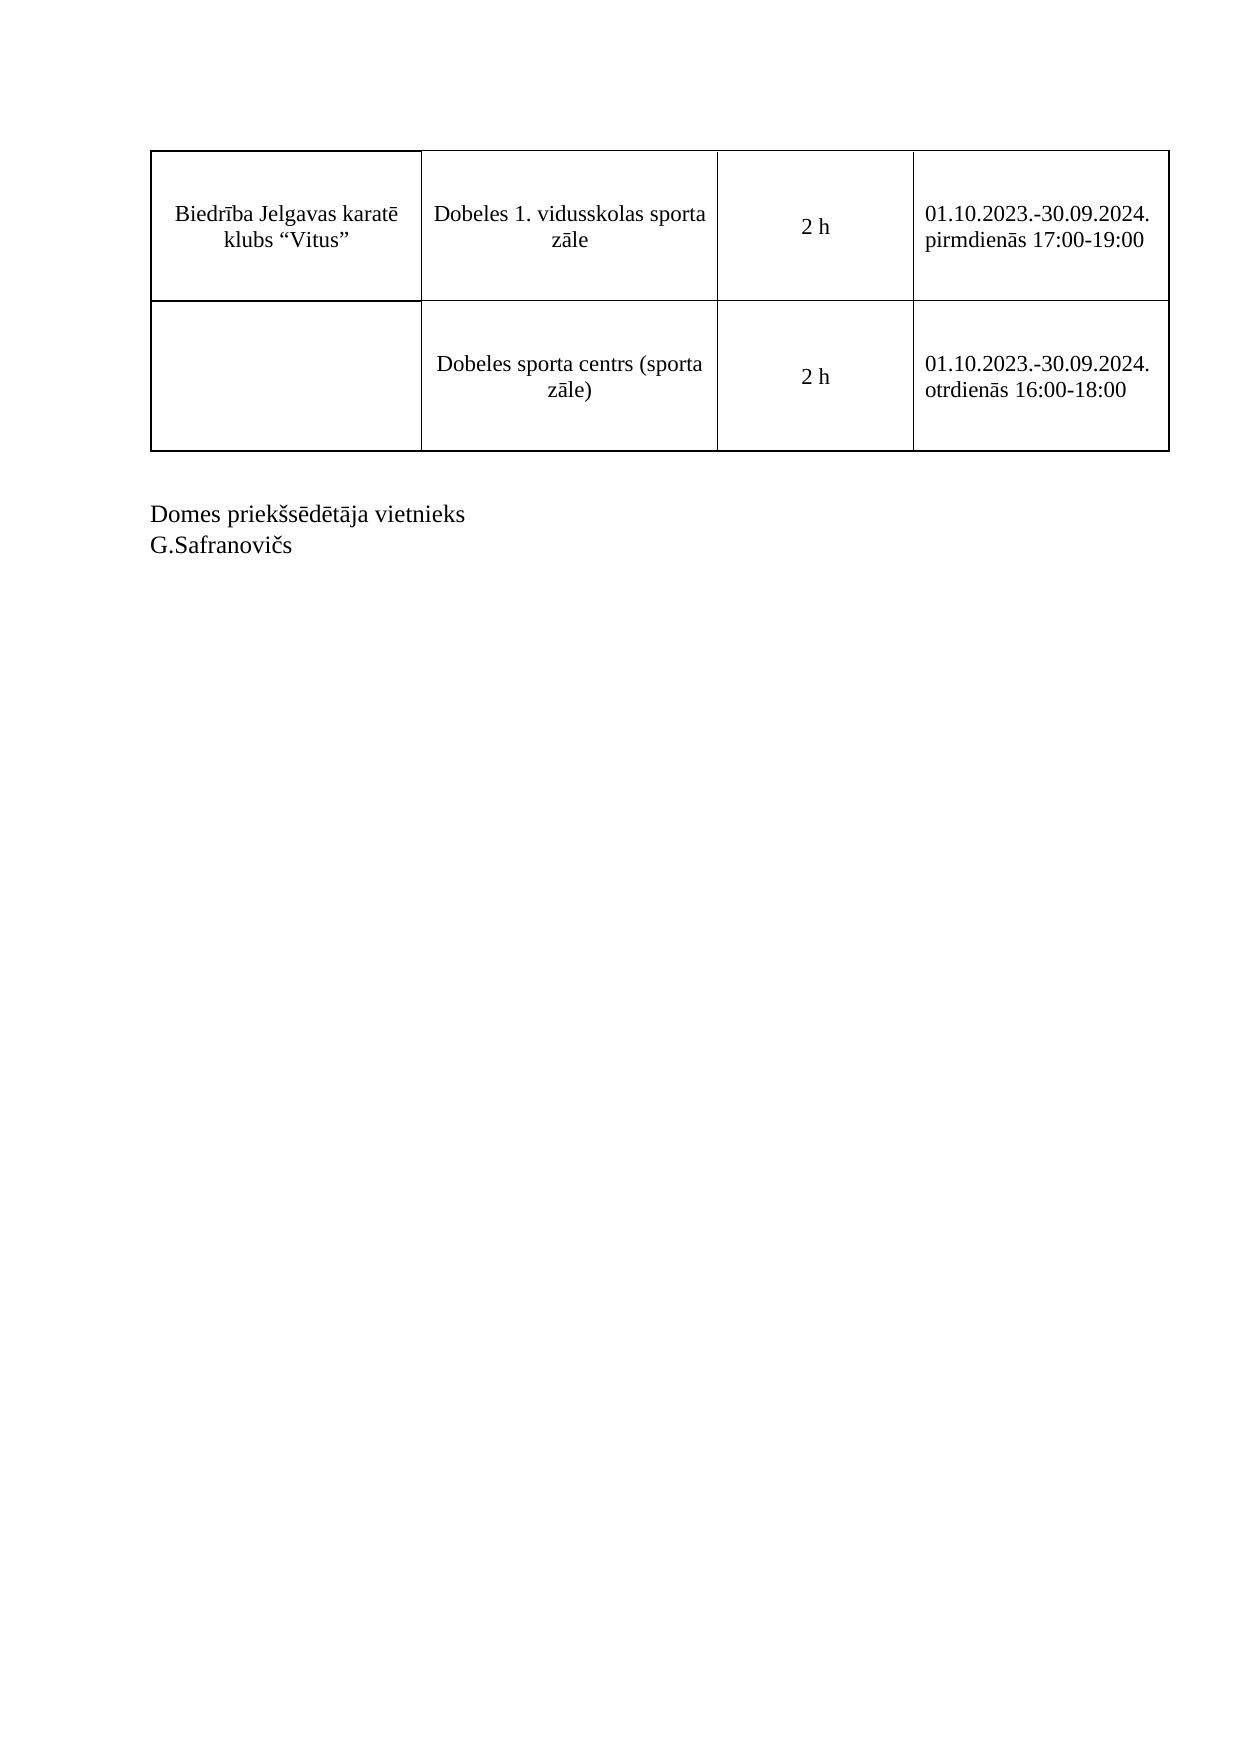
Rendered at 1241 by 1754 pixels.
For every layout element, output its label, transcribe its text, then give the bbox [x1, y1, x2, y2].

table_cell 2 h [718, 301, 913, 450]
table_cell 2 h [718, 151, 913, 300]
table_cell Dobeles 1. vidusskolas sporta zāle [422, 151, 718, 300]
table_cell [152, 302, 421, 450]
table_cell Dobeles sporta centrs (sporta zāle) [422, 301, 717, 450]
table_cell 01.10.2023.-30.09.2024. pirmdienās 17:00-19:00 [914, 151, 1168, 300]
table_cell 01.10.2023.-30.09.2024. otrdienās 16:00-18:00 [914, 301, 1168, 450]
table_cell Biedrība Jelgavas karatē klubs “Vitus” [152, 152, 421, 300]
text Domes priekšsēdētāja vietnieks G.Safranovičs [150, 499, 1090, 559]
